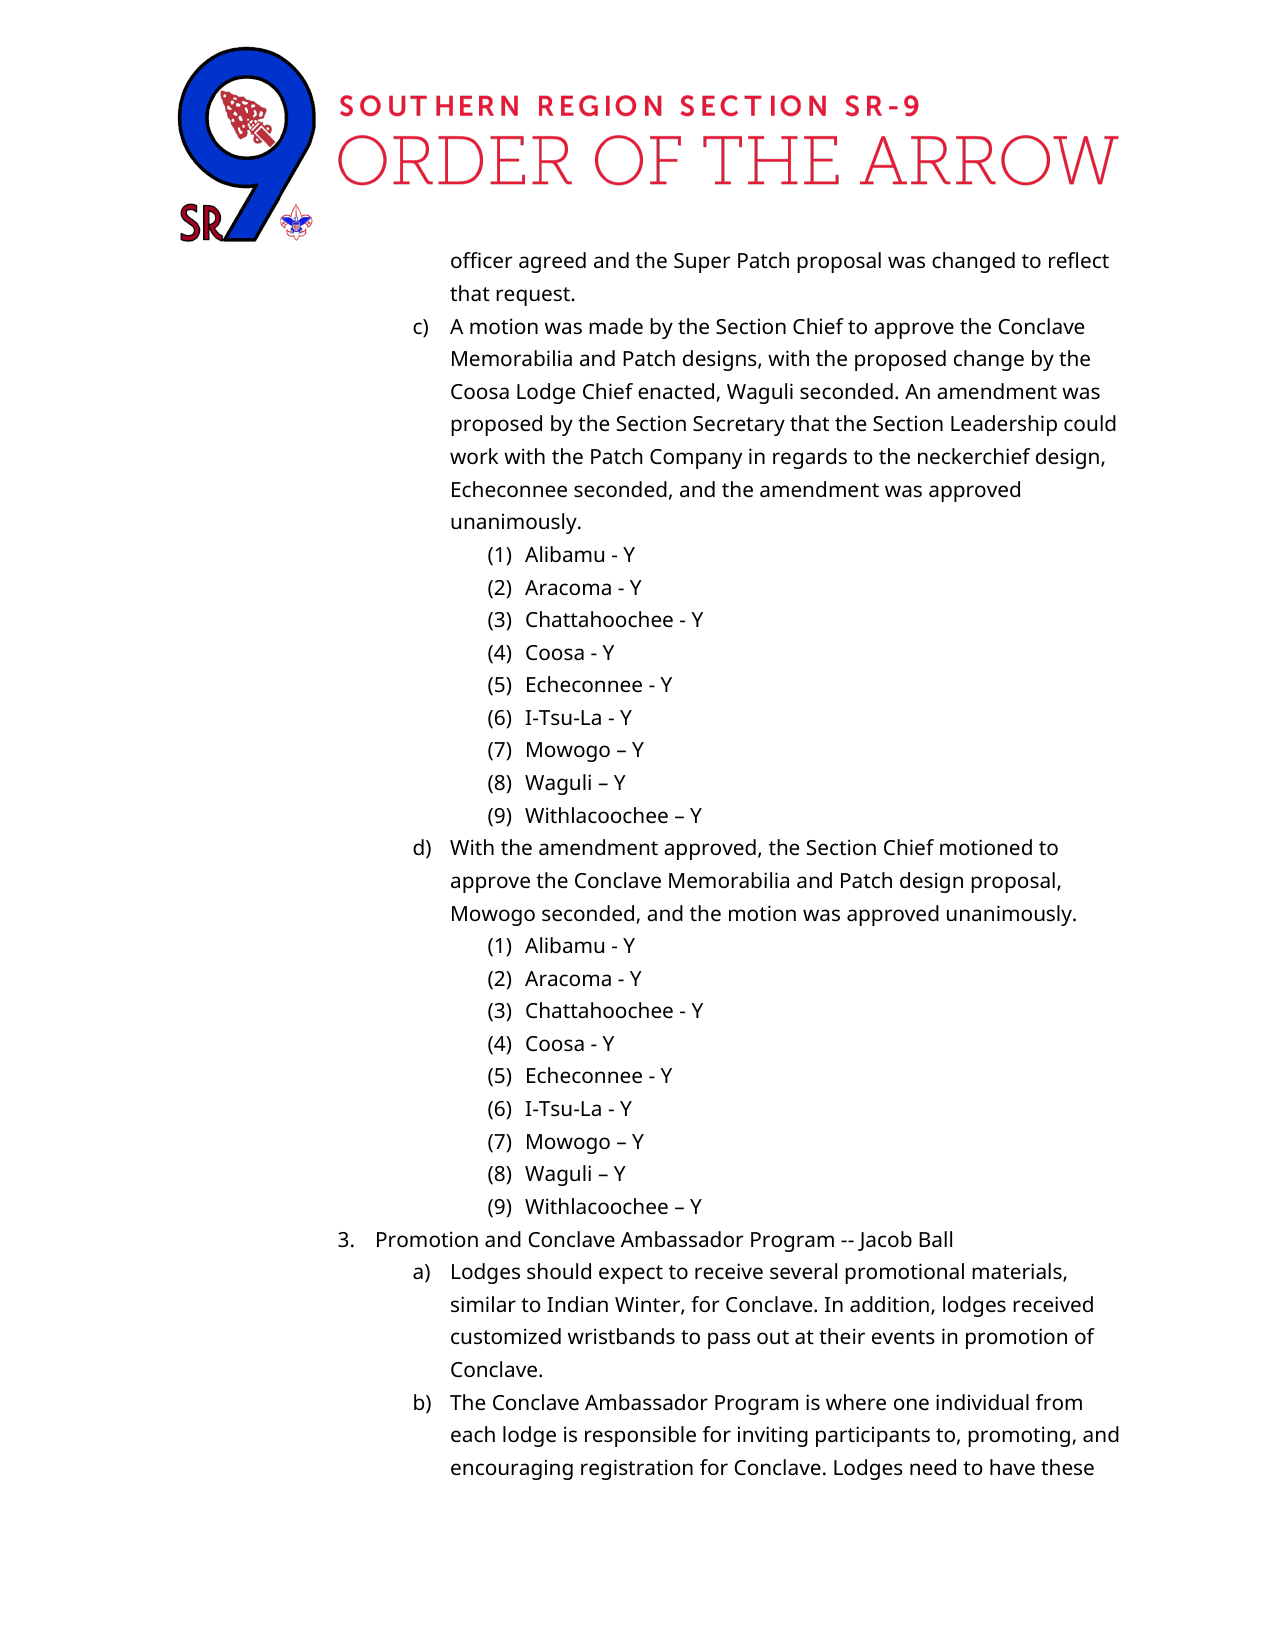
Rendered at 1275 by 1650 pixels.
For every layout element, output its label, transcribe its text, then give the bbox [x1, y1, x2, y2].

list Alibamu - Y [487, 931, 1125, 960]
list I-Tsu-La - Y [487, 703, 1125, 731]
list Mowogo – Y [487, 736, 1125, 764]
list Chattahoochee - Y [487, 605, 1125, 634]
list With the amendment approved, the Section Chief motioned to approve the Conclave Memorabilia and Patch design proposal, Mowogo seconded, and the motion was approved unanimously. [412, 833, 1125, 927]
list Waguli – Y [487, 768, 1125, 797]
list Promotion and Conclave Ambassador Program -- Jacob Ball [337, 1225, 1125, 1253]
list Echeconnee - Y [487, 1062, 1125, 1090]
list Aracoma - Y [487, 573, 1125, 601]
list A motion was made by the Section Chief to approve the Conclave Memorabilia and Patch designs, with the proposed change by the Coosa Lodge Chief enacted, Waguli seconded. An amendment was proposed by the Section Secretary that the Section Leadership could work with the Patch Company in regards to the neckerchief design, Echeconnee seconded, and the amendment was approved unanimously. [412, 312, 1125, 536]
list Waguli – Y [487, 1159, 1125, 1188]
list Withlacoochee – Y [487, 1192, 1125, 1221]
list Withlacoochee – Y [487, 801, 1125, 829]
picture [150, 46, 1125, 243]
list Coosa - Y [487, 638, 1125, 666]
list Echeconnee - Y [487, 670, 1125, 699]
list Chattahoochee - Y [487, 996, 1125, 1025]
list I-Tsu-La - Y [487, 1094, 1125, 1123]
list Coosa - Y [487, 1029, 1125, 1057]
list Aracoma - Y [487, 964, 1125, 992]
list Mowogo – Y [487, 1127, 1125, 1155]
list Lodges should expect to receive several promotional materials, similar to Indian Winter, for Conclave. In addition, lodges received customized wristbands to pass out at their events in promotion of Conclave. [412, 1257, 1125, 1383]
list Alibamu - Y [487, 540, 1125, 568]
